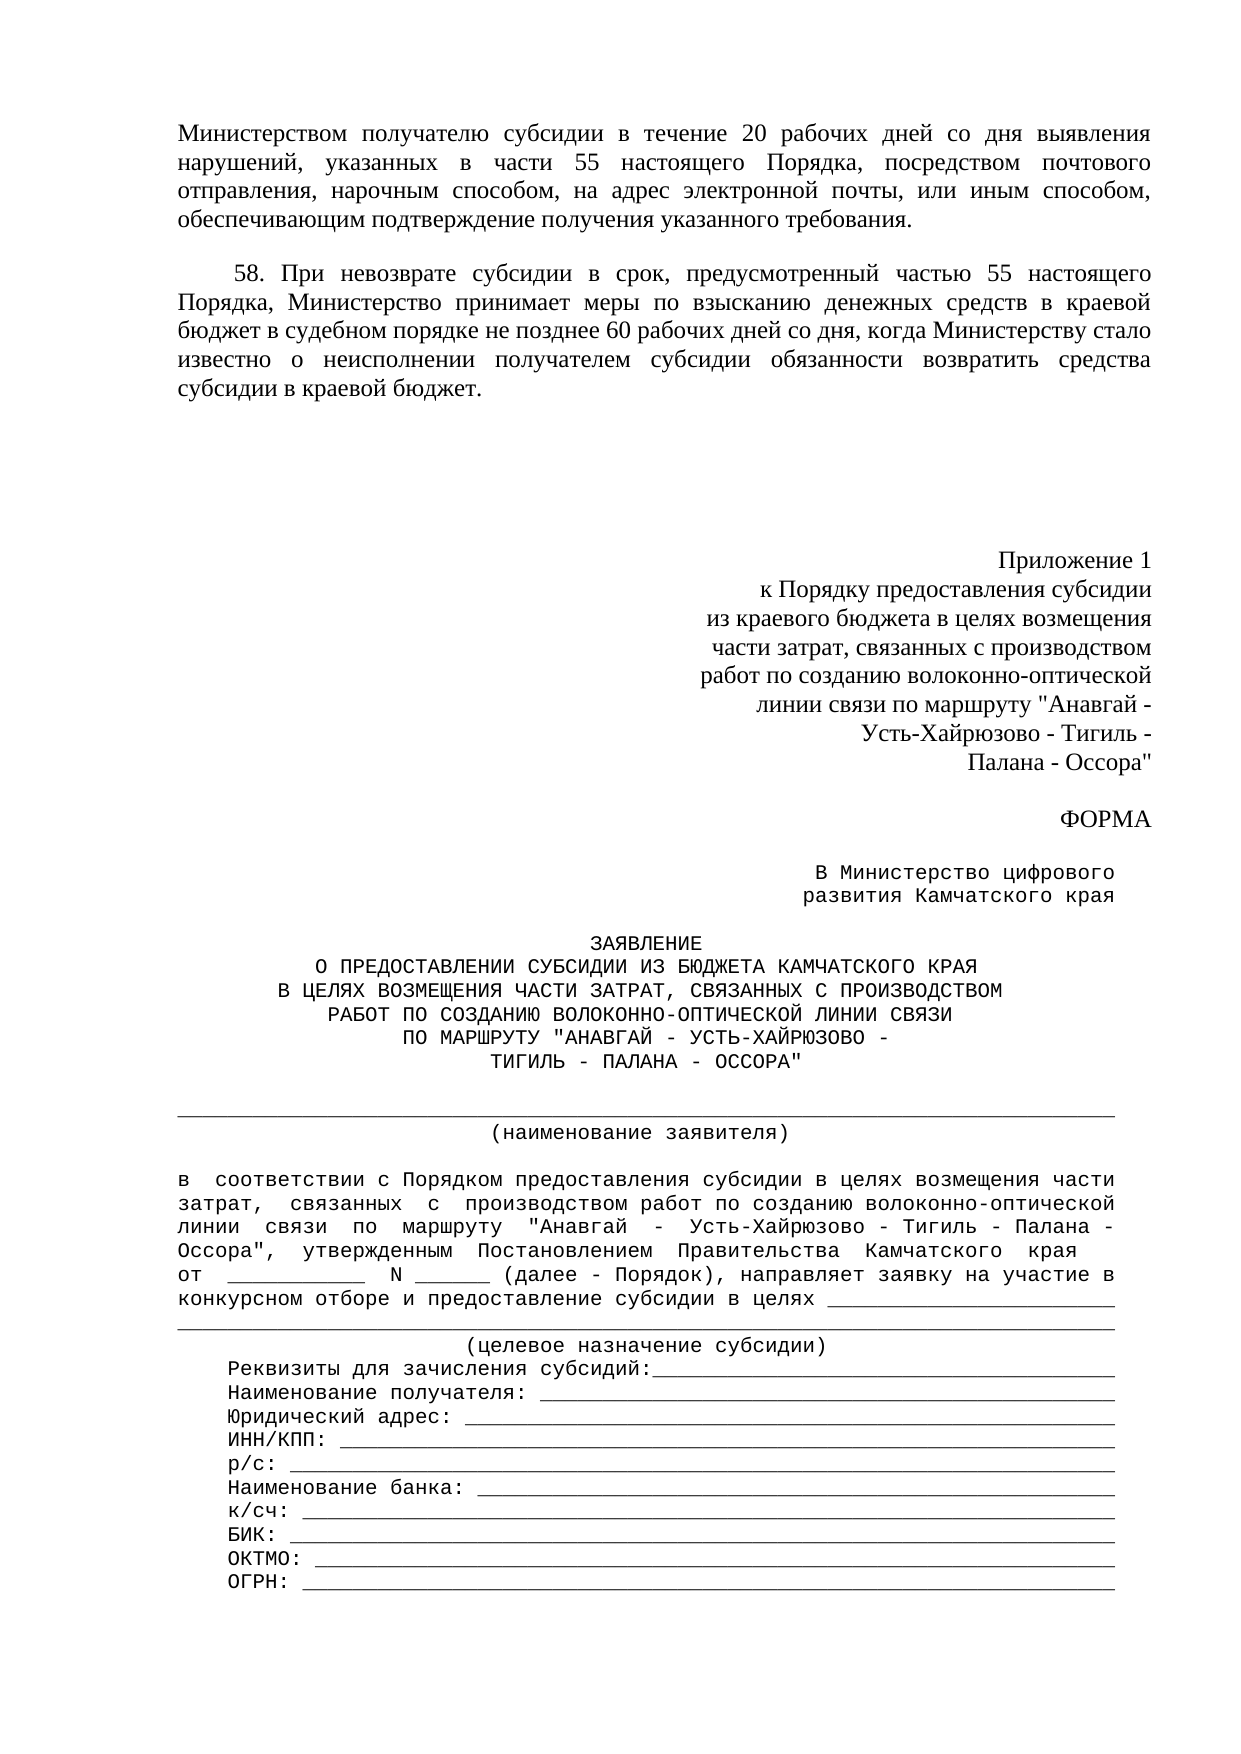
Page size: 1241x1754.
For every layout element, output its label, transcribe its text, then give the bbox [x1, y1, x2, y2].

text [177, 118, 1152, 233]
text (целевое назначение субсидии) [177, 1335, 1152, 1358]
text Наименование банка: ___________________________________________________ [177, 1477, 1152, 1500]
text ПО МАРШРУТУ "АНАВГАЙ - УСТЬ-ХАЙРЮЗОВО - [177, 1027, 1152, 1051]
text ФОРМА [177, 804, 1152, 833]
text ОГРН: _________________________________________________________________ [177, 1571, 1152, 1595]
text О ПРЕДОСТАВЛЕНИИ СУБСИДИИ ИЗ БЮДЖЕТА КАМЧАТСКОГО КРАЯ [177, 956, 1152, 980]
text к/сч: _________________________________________________________________ [177, 1500, 1152, 1524]
text конкурсном отборе и предоставление субсидии в целях _______________________ [177, 1287, 1152, 1311]
text В ЦЕЛЯХ ВОЗМЕЩЕНИЯ ЧАСТИ ЗАТРАТ, СВЯЗАННЫХ С ПРОИЗВОДСТВОМ [177, 980, 1152, 1004]
text Юридический адрес: ____________________________________________________ [177, 1406, 1152, 1429]
text В Министерство цифрового [177, 862, 1152, 886]
text из краевого бюджета в целях возмещения [177, 603, 1152, 632]
text от ___________ N ______ (далее - Порядок), направляет заявку на участие в [177, 1264, 1152, 1287]
text Приложение 1 [177, 546, 1152, 574]
text р/с: __________________________________________________________________ [177, 1453, 1152, 1477]
text ЗАЯВЛЕНИЕ [177, 933, 1152, 956]
text ___________________________________________________________________________ [177, 1098, 1152, 1122]
text Реквизиты для зачисления субсидий:_____________________________________ [177, 1358, 1152, 1382]
text Палана - Оссора" [177, 747, 1152, 776]
text 58. При невозврате субсидии в срок, предусмотренный частью 55 настоящего Порядка, Министерство принимает меры по взысканию денежных средств в краевой бюджет в судебном порядке не позднее 60 рабочих дней со дня, когда Министерству стало известно о неисполнении получателем субсидии обязанности возвратить средства субсидии в краевой бюджет. [177, 258, 1152, 402]
text (наименование заявителя) [177, 1122, 1152, 1146]
text к Порядку предоставления субсидии [177, 574, 1152, 603]
text Усть-Хайрюзово - Тигиль - [177, 718, 1152, 747]
text затрат, связанных с производством работ по созданию волоконно-оптической [177, 1193, 1152, 1217]
text ТИГИЛЬ - ПАЛАНА - ОССОРА" [177, 1051, 1152, 1075]
text в соответствии с Порядком предоставления субсидии в целях возмещения части [177, 1169, 1152, 1193]
text развития Камчатского края [177, 886, 1152, 909]
text Оссора", утвержденным Постановлением Правительства Камчатского края [177, 1240, 1152, 1264]
text ИНН/КПП: ______________________________________________________________ [177, 1429, 1152, 1453]
text РАБОТ ПО СОЗДАНИЮ ВОЛОКОННО-ОПТИЧЕСКОЙ ЛИНИИ СВЯЗИ [177, 1004, 1152, 1027]
text БИК: __________________________________________________________________ [177, 1524, 1152, 1548]
text работ по созданию волоконно-оптической [177, 661, 1152, 689]
text ___________________________________________________________________________ [177, 1311, 1152, 1335]
text Наименование получателя: ______________________________________________ [177, 1382, 1152, 1406]
text части затрат, связанных с производством [177, 632, 1152, 661]
text линии связи по маршруту "Анавгай - [177, 689, 1152, 718]
text ОКТМО: ________________________________________________________________ [177, 1548, 1152, 1571]
text линии связи по маршруту "Анавгай - Усть-Хайрюзово - Тигиль - Палана - [177, 1217, 1152, 1240]
